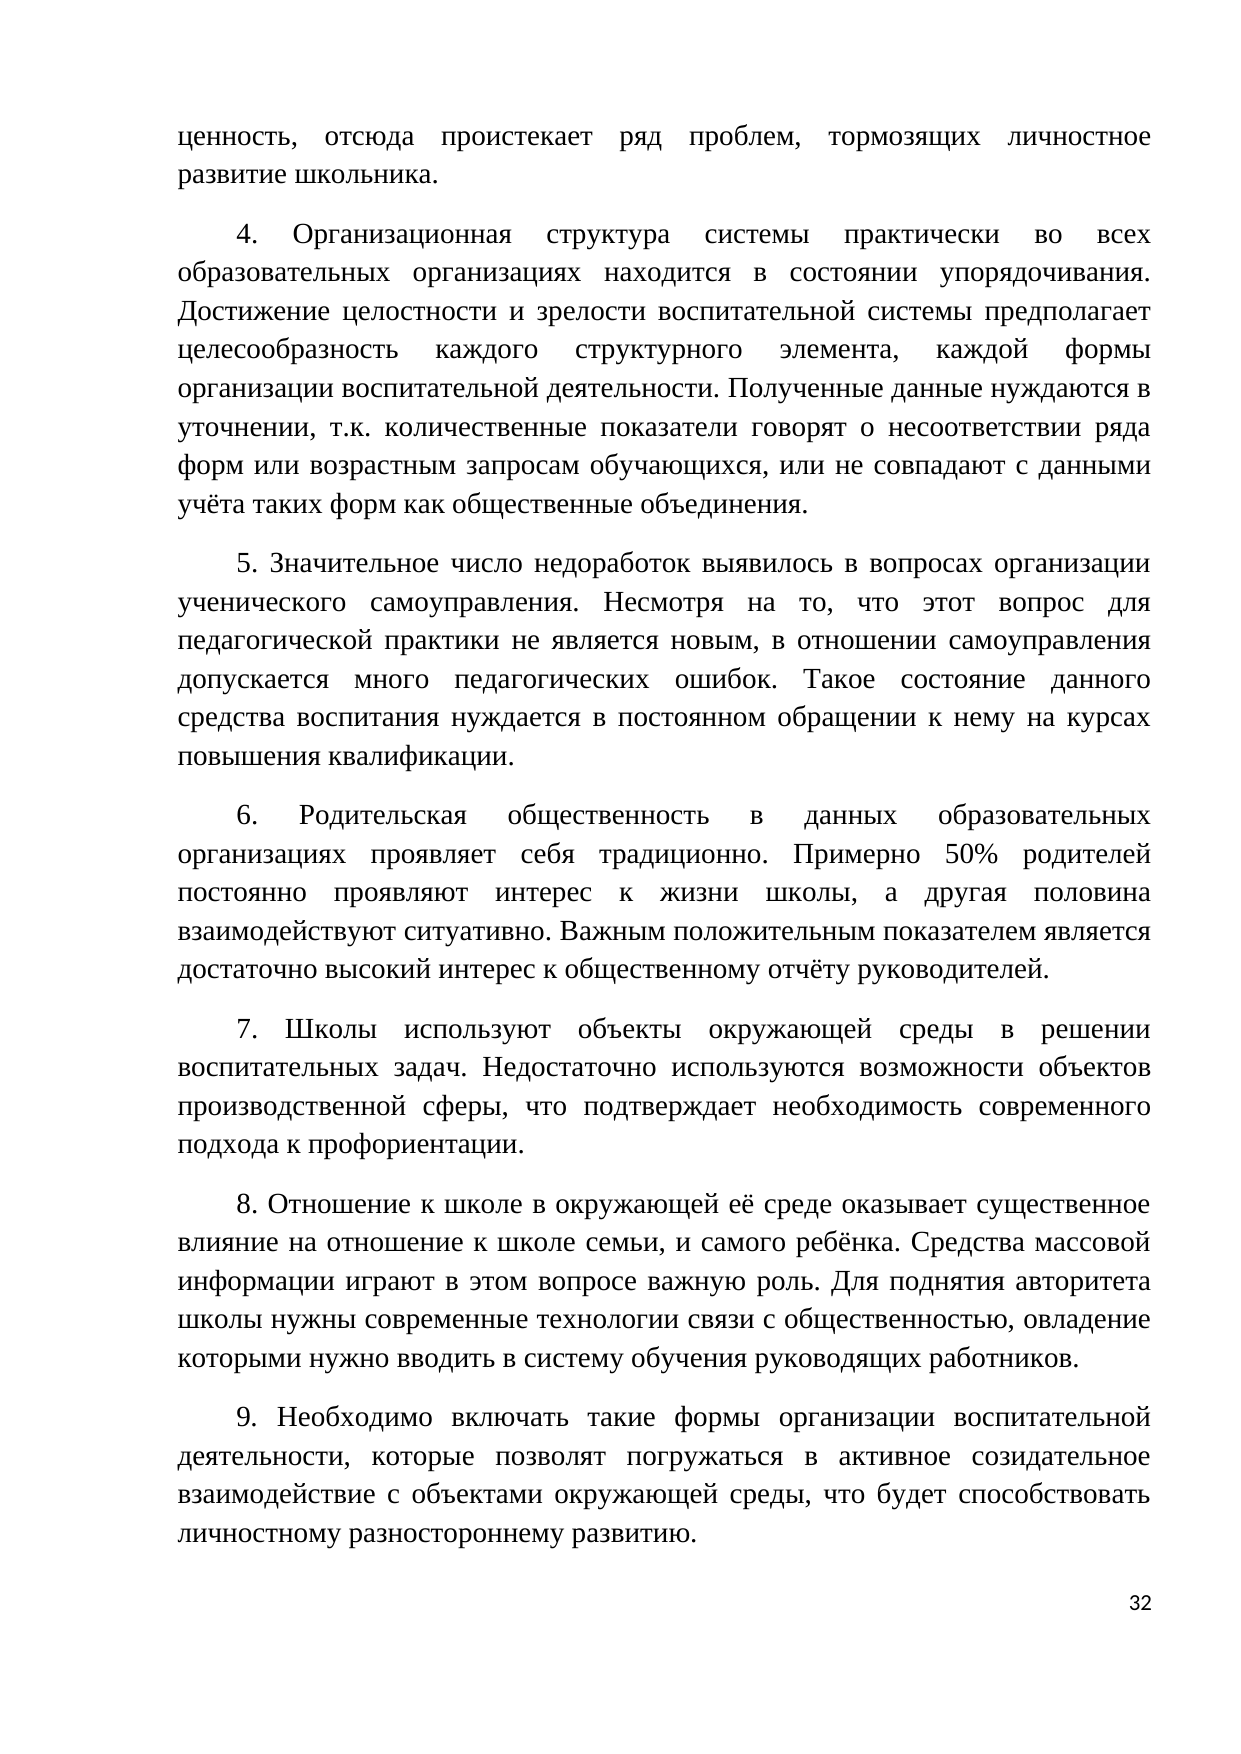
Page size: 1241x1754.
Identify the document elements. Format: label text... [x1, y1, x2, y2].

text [177, 118, 1152, 190]
text 8. Отношение к школе в окружающей её среде оказывает существенное влияние на отношение к школе семьи, и самого ребёнка. Средства массовой информации играют в этом вопросе важную роль. Для поднятия авторитета школы нужны современные технологии связи с общественностью, овладение которыми нужно вводить в систему обучения руководящих работников. [177, 1186, 1152, 1373]
text 7. Школы используют объекты окружающей среды в решении воспитательных задач. Недостаточно используются возможности объектов производственной сферы, что подтверждает необходимость современного подхода к профориентации. [177, 1011, 1152, 1160]
text 6. Родительская общественность в данных образовательных организациях проявляет себя традиционно. Примерно 50% родителей постоянно проявляют интерес к жизни школы, а другая половина взаимодействуют ситуативно. Важным положительным показателем является достаточно высокий интерес к общественному отчёту руководителей. [177, 797, 1152, 985]
text 5. Значительное число недоработок выявилось в вопросах организации ученического самоуправления. Несмотря на то, что этот вопрос для педагогической практики не является новым, в отношении самоуправления допускается много педагогических ошибок. Такое состояние данного средства воспитания нуждается в постоянном обращении к нему на курсах повышения квалификации. [177, 545, 1152, 771]
text 4. Организационная структура системы практически во всех образовательных организациях находится в состоянии упорядочивания. Достижение целостности и зрелости воспитательной системы предполагает целесообразность каждого структурного элемента, каждой формы организации воспитательной деятельности. Полученные данные нуждаются в уточнении, т.к. количественные показатели говорят о несоответствии ряда форм или возрастным запросам обучающихся, или не совпадают с данными учёта таких форм как общественные объединения. [177, 216, 1152, 519]
text 9. Необходимо включать такие формы организации воспитательной деятельности, которые позволят погружаться в активное созидательное взаимодействие с объектами окружающей среды, что будет способствовать личностному разностороннему развитию. [177, 1399, 1152, 1548]
